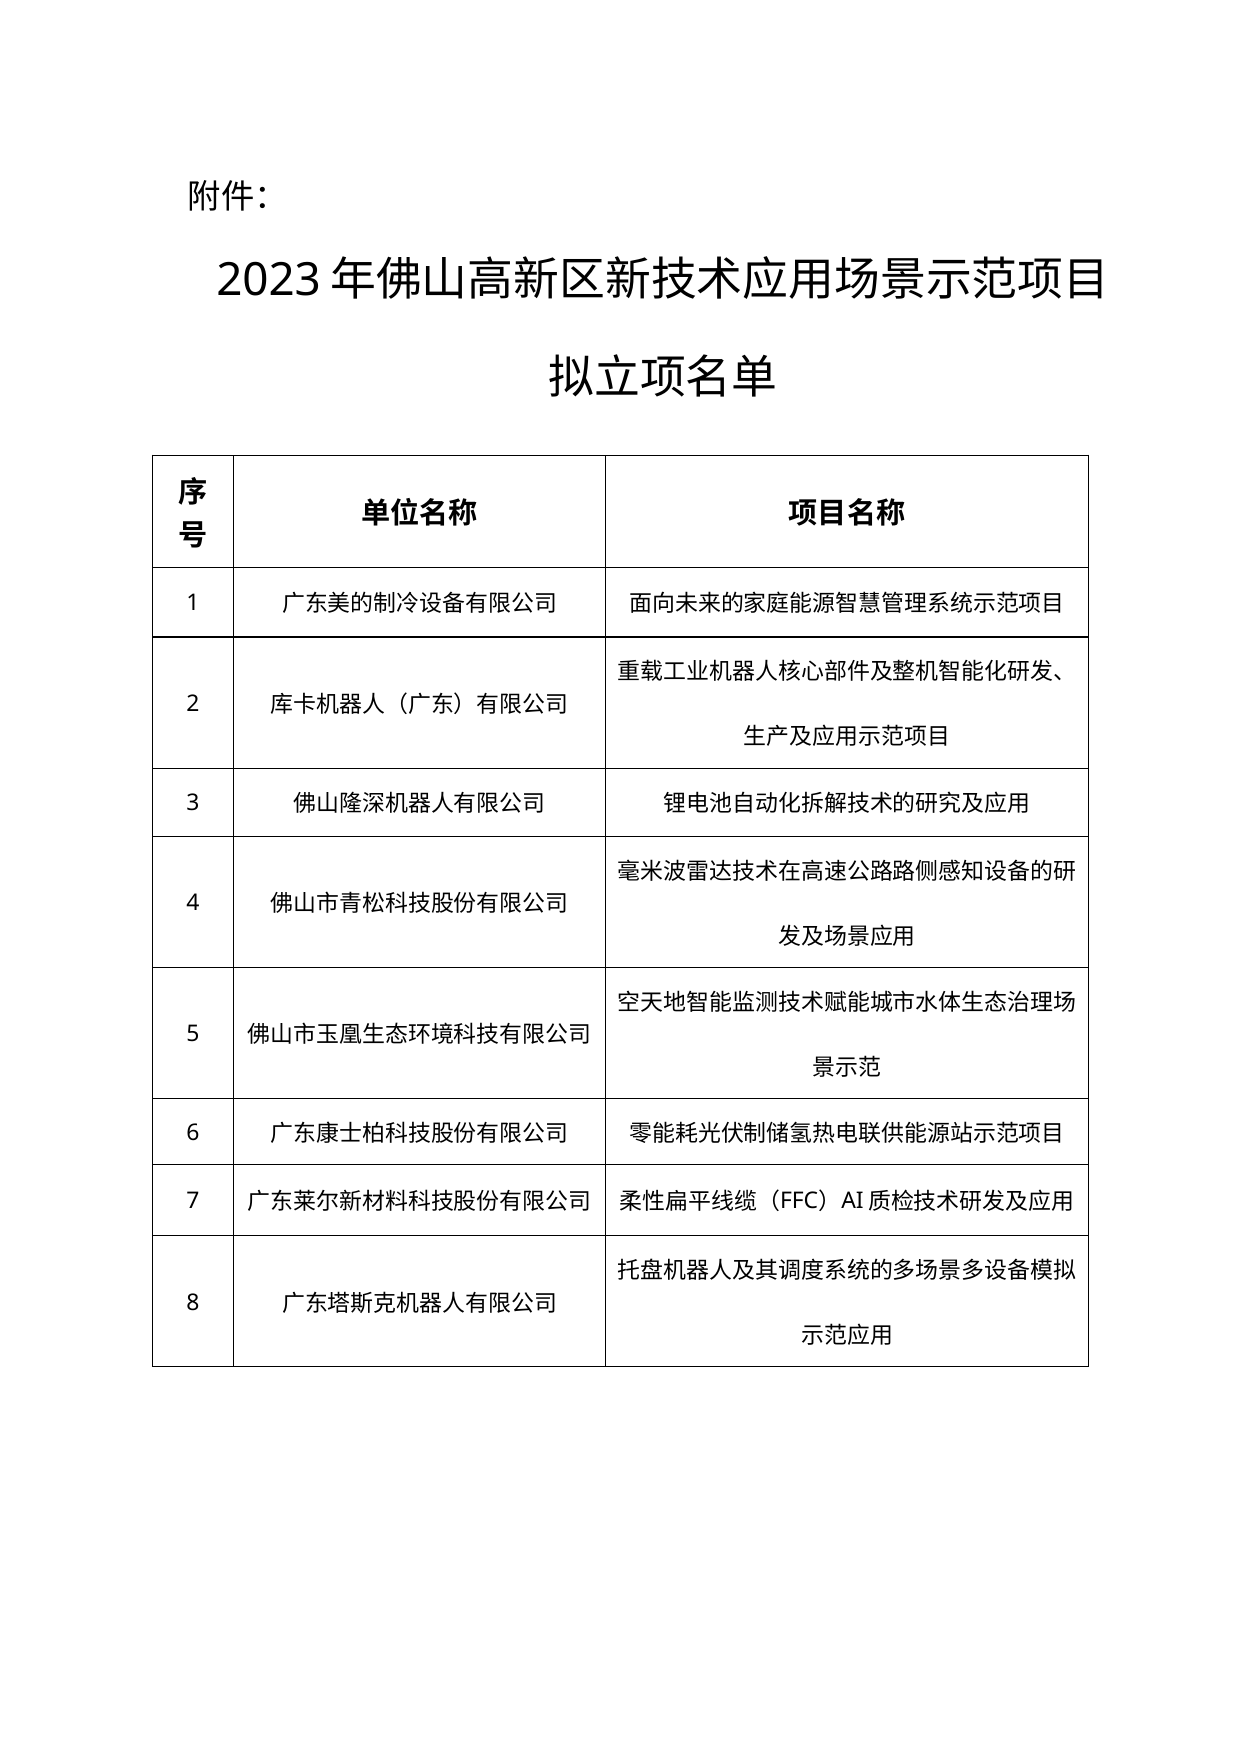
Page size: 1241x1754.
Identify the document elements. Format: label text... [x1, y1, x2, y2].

table_cell 7 [153, 1165, 233, 1235]
table_cell 1 [153, 568, 233, 636]
table_cell 6 [153, 1099, 233, 1164]
text 2023年佛山高新区新技术应用场景示范项目 [187, 227, 1138, 324]
table_cell 毫米波雷达技术在高速公路路侧感知设备的研发及场景应用 [606, 837, 1088, 967]
table_cell 佛山市玉凰生态环境科技有限公司 [234, 968, 605, 1098]
table_cell 2 [153, 638, 233, 767]
table_cell 面向未来的家庭能源智慧管理系统示范项目 [606, 568, 1088, 636]
table_cell 广东塔斯克机器人有限公司 [234, 1236, 605, 1366]
table_cell 空天地智能监测技术赋能城市水体生态治理场景示范 [606, 968, 1088, 1098]
text 附件： [187, 162, 1053, 227]
table_cell 零能耗光伏制储氢热电联供能源站示范项目 [606, 1099, 1088, 1164]
table_cell 佛山隆深机器人有限公司 [234, 769, 605, 836]
table_cell 托盘机器人及其调度系统的多场景多设备模拟示范应用 [606, 1236, 1088, 1366]
table_cell 5 [153, 968, 233, 1098]
table_header 项目名称 [606, 456, 1088, 567]
table_cell 佛山市青松科技股份有限公司 [234, 837, 605, 967]
table_cell 8 [153, 1236, 233, 1366]
table_cell 广东莱尔新材料科技股份有限公司 [234, 1165, 605, 1235]
table_cell 3 [153, 769, 233, 836]
table_cell 广东康士柏科技股份有限公司 [234, 1099, 605, 1164]
table_cell 锂电池自动化拆解技术的研究及应用 [606, 769, 1088, 836]
table_cell 柔性扁平线缆（FFC）AI质检技术研发及应用 [606, 1165, 1088, 1235]
table_header 单位名称 [234, 456, 605, 567]
table_cell 库卡机器人（广东）有限公司 [234, 638, 605, 767]
table_cell 重载工业机器人核心部件及整机智能化研发、生产及应用示范项目 [606, 638, 1088, 767]
table_header 序 号 [153, 456, 233, 567]
table_cell 广东美的制冷设备有限公司 [234, 568, 605, 636]
text 拟立项名单 [187, 324, 1138, 422]
table_cell 4 [153, 837, 233, 967]
